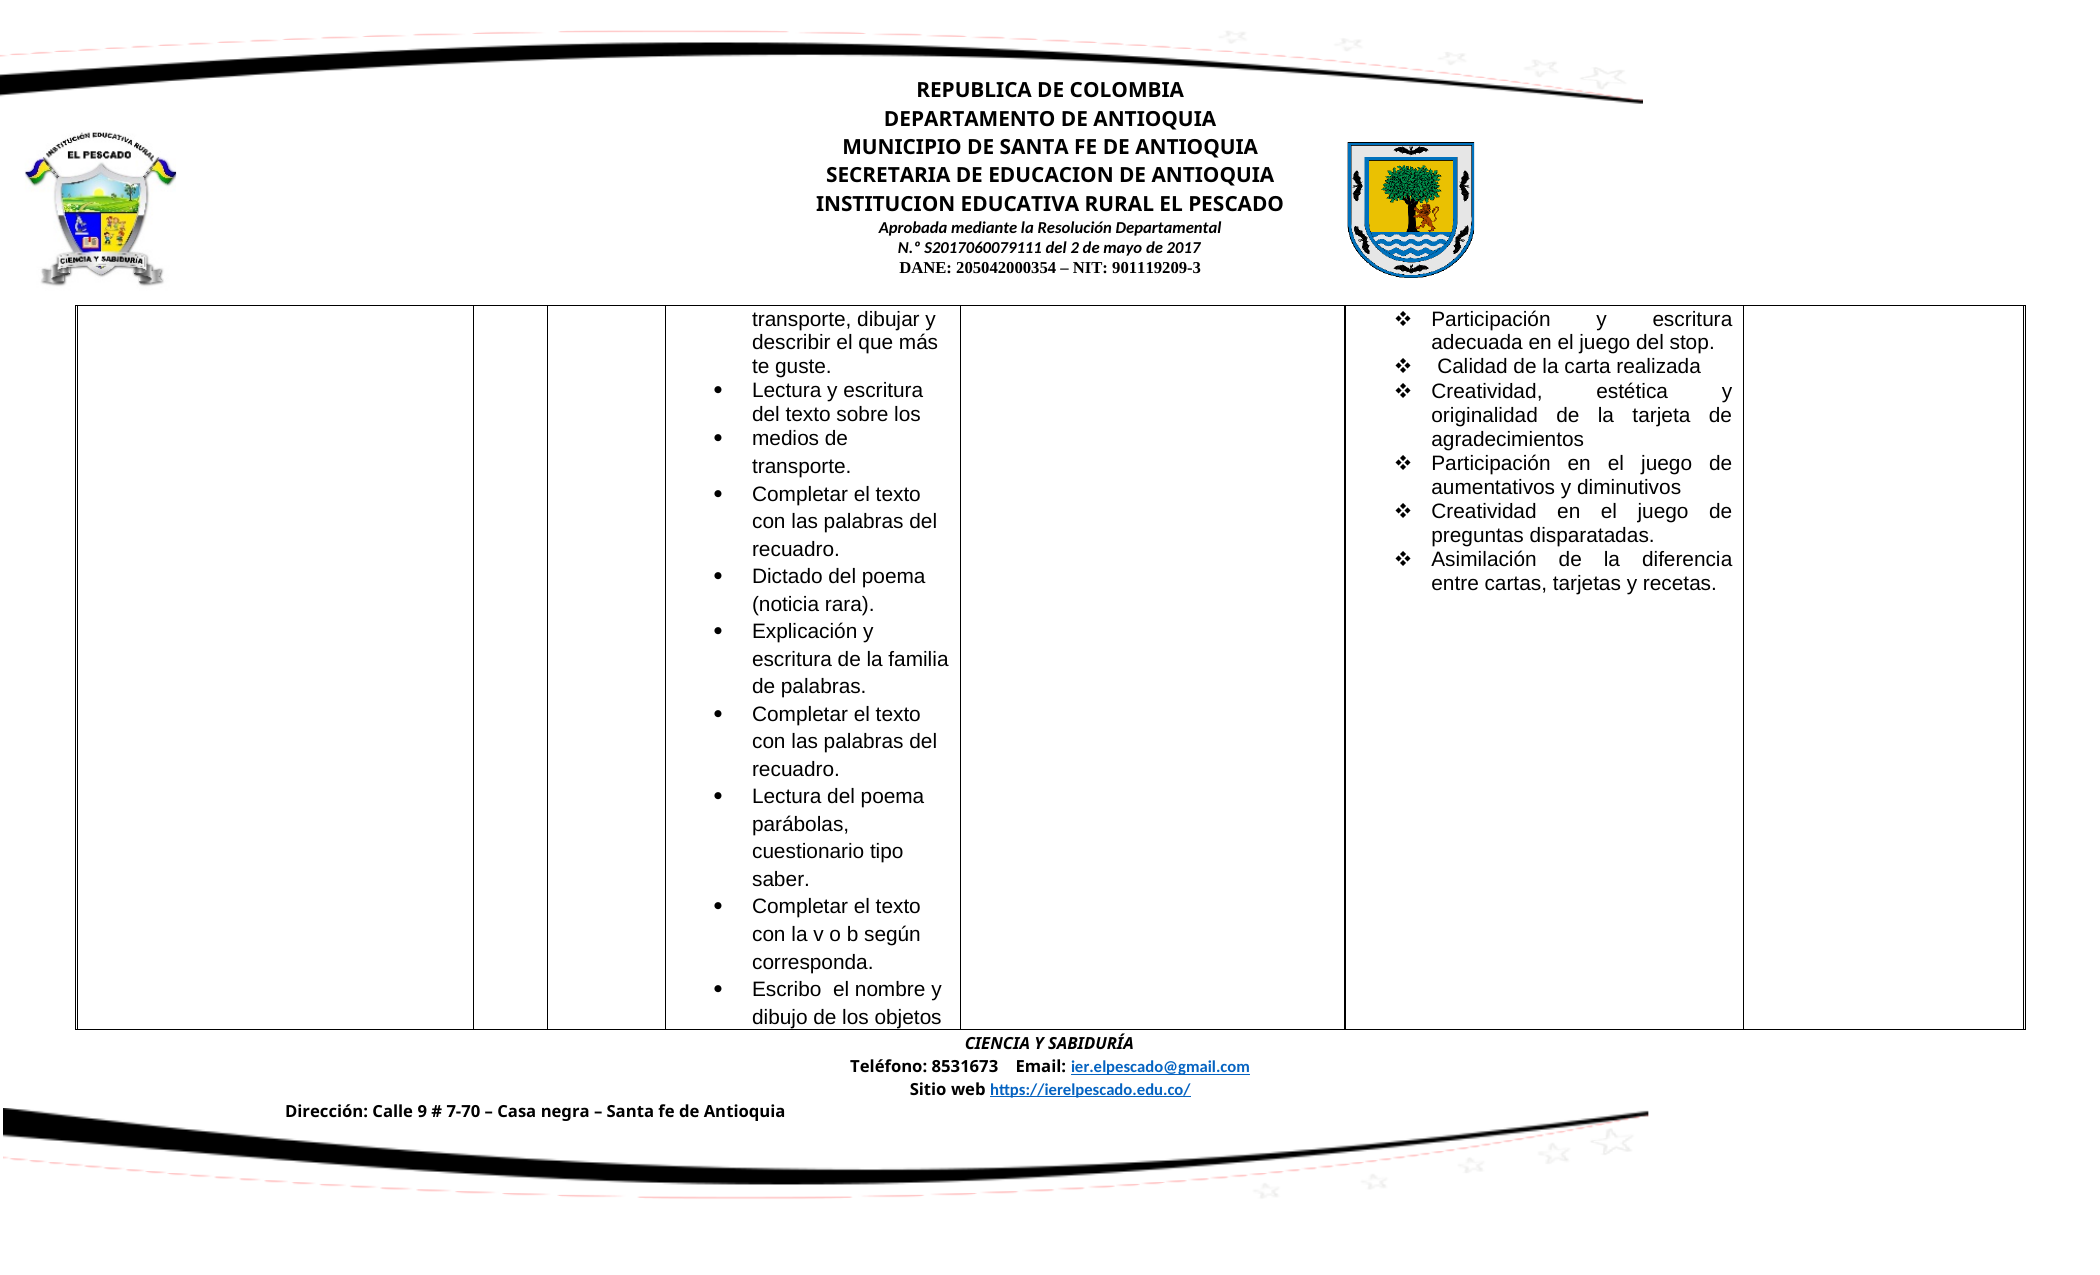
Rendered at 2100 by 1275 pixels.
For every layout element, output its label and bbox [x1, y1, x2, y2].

table_cell [78, 306, 473, 1028]
picture [0, 0, 1643, 107]
picture [1347, 142, 1475, 278]
picture [3, 1108, 1649, 1236]
table_cell [474, 306, 547, 1028]
picture [24, 130, 177, 292]
table_cell [548, 306, 665, 1028]
